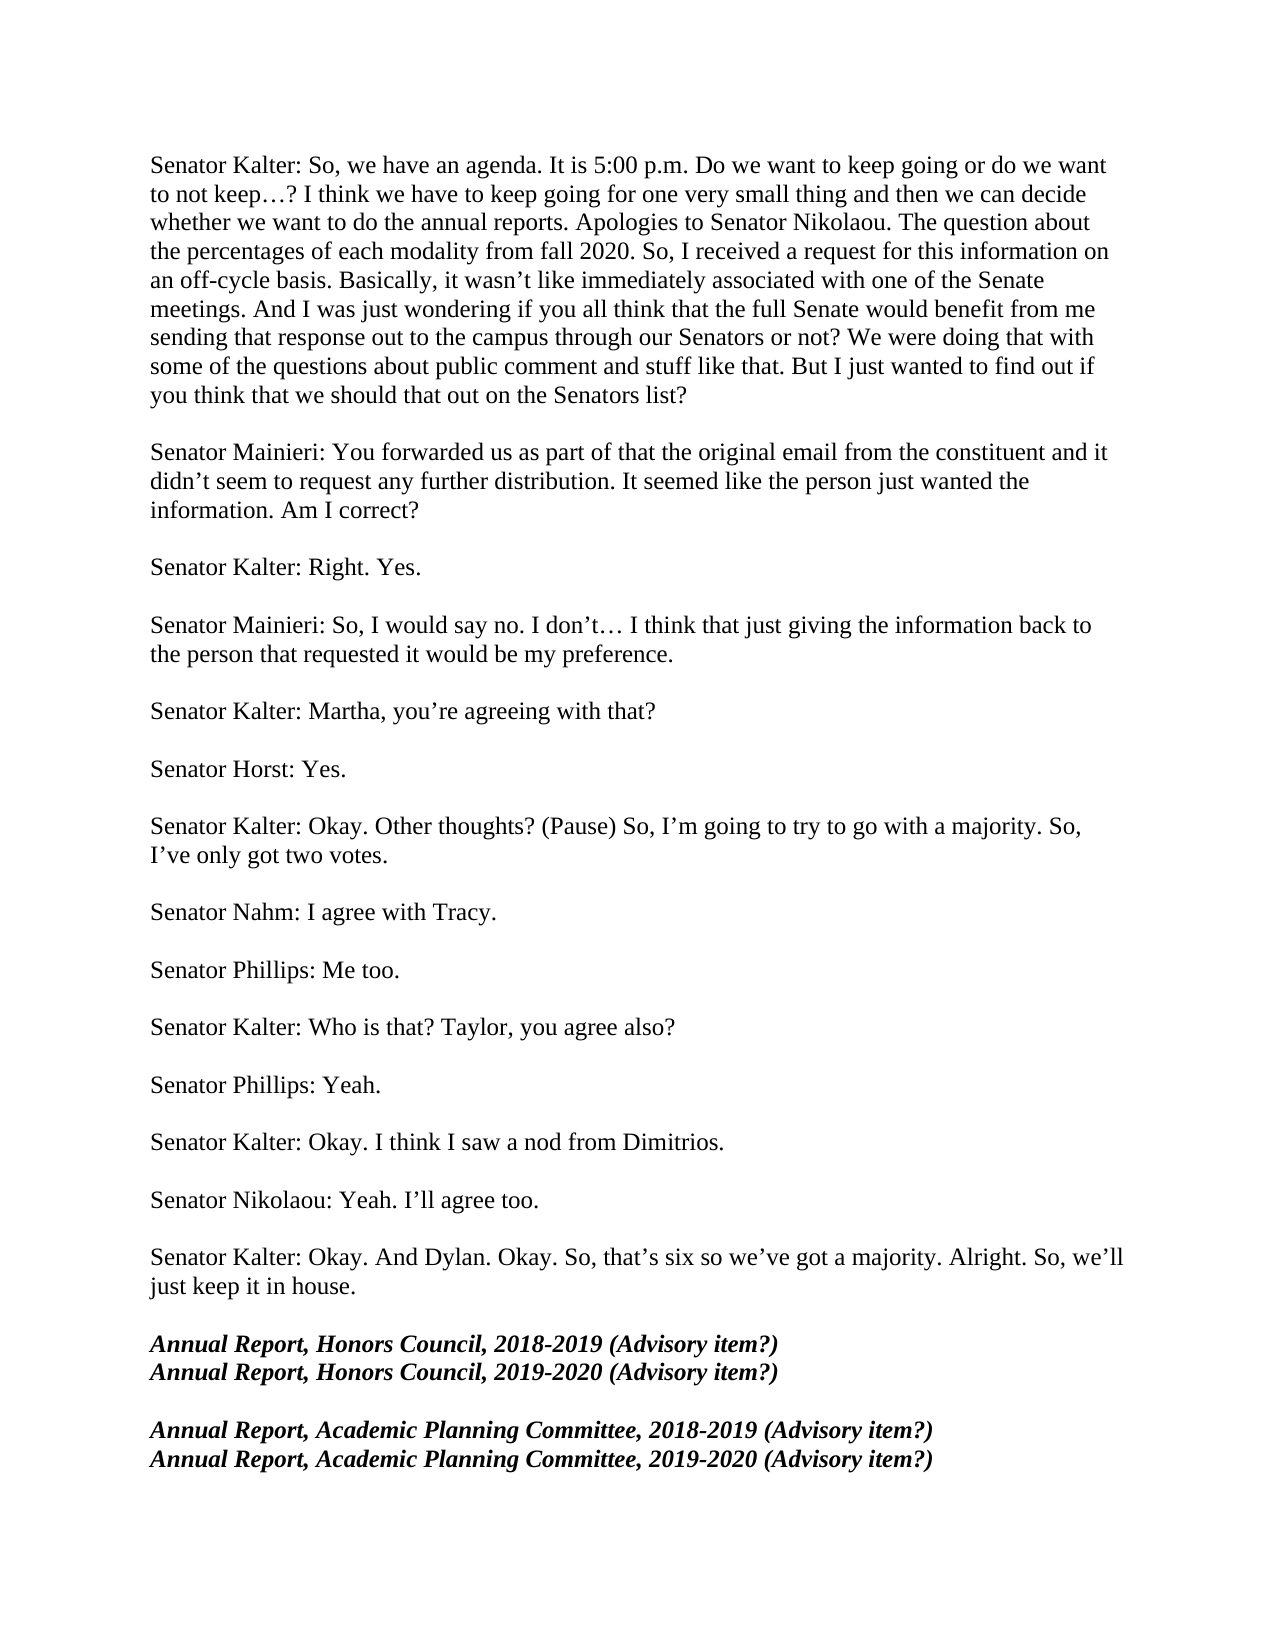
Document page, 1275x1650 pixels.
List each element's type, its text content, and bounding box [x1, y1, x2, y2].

text Senator Kalter: Okay. I think I saw a nod from Dimitrios. [150, 1127, 1125, 1156]
text Annual Report, Academic Planning Committee, 2018-2019 (Advisory item?) [150, 1415, 1125, 1444]
text Senator Phillips: Yeah. [150, 1070, 1125, 1099]
text Senator Nikolaou: Yeah. I’ll agree too. [150, 1185, 1125, 1214]
text Senator Kalter: Right. Yes. [150, 552, 1125, 581]
text Senator Mainieri: You forwarded us as part of that the original email from the constituent and it didn’t seem to request any further distribution. It seemed like the person just wanted the information. Am I correct? [150, 437, 1125, 524]
text Senator Kalter: Okay. Other thoughts? (Pause) So, I’m going to try to go with a majority. So, I’ve only got two votes. [150, 811, 1125, 869]
text Annual Report, Academic Planning Committee, 2019-2020 (Advisory item?) [150, 1444, 1125, 1472]
text Senator Kalter: Who is that? Taylor, you agree also? [150, 1012, 1125, 1041]
text Senator Nahm: I agree with Tracy. [150, 897, 1125, 926]
text Senator Horst: Yes. [150, 754, 1125, 782]
text Senator Kalter: So, we have an agenda. It is 5:00 p.m. Do we want to keep going or do we want to not keep…? I think we have to keep going for one very small thing and then we can decide whether we want to do the annual reports. Apologies to Senator Nikolaou. The question about the percentages of each modality from fall 2020. So, I received a request for this information on an off-cycle basis. Basically, it wasn’t like immediately associated with one of the Senate meetings. And I was just wondering if you all think that the full Senate would benefit from me sending that response out to the campus through our Senators or not? We were doing that with some of the questions about public comment and stuff like that. But I just wanted to find out if you think that we should that out on the Senators list? [150, 150, 1125, 409]
text Senator Kalter: Okay. And Dylan. Okay. So, that’s six so we’ve got a majority. Alright. So, we’ll just keep it in house. [150, 1242, 1125, 1300]
text Senator Phillips: Me too. [150, 955, 1125, 984]
text Annual Report, Honors Council, 2018-2019 (Advisory item?) Annual Report, Honors Council, 2019-2020 (Advisory item?) [150, 1329, 1125, 1386]
text Senator Kalter: Martha, you’re agreeing with that? [150, 696, 1125, 725]
text Senator Mainieri: So, I would say no. I don’t… I think that just giving the information back to the person that requested it would be my preference. [150, 610, 1125, 667]
